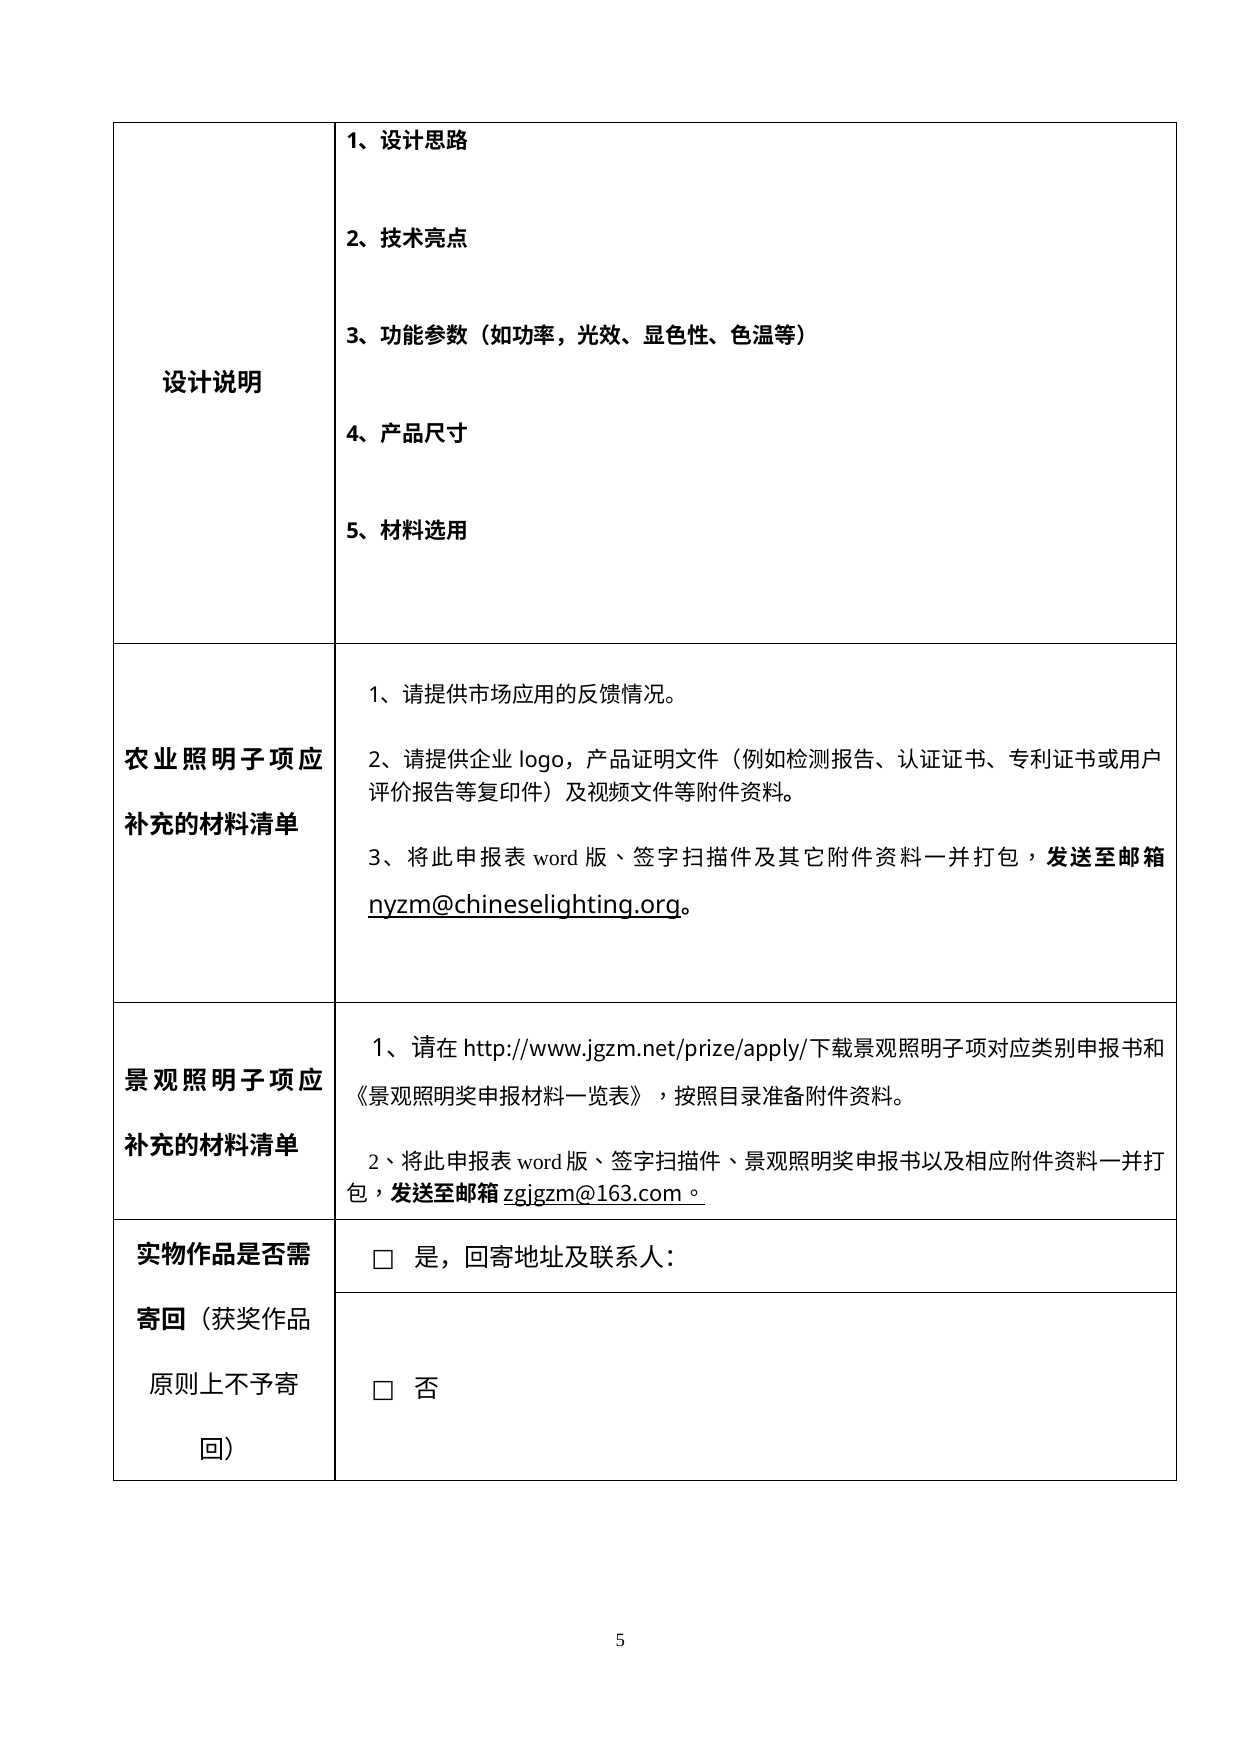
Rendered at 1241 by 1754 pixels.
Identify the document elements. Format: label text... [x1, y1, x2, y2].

table_cell 农业照明子项应补充的材料清单 [114, 644, 334, 1002]
table_cell □ 是，回寄地址及联系人： [336, 1220, 1176, 1292]
table_cell 1、请提供市场应用的反馈情况。 2、请提供企业logo，产品证明文件（例如检测报告、认证证书、专利证书或用户评价报告等复印件）及视频文件等附件资料。 3、将此申报表word版、签字扫描件及其它附件资料一并打包，发送至邮箱nyzm@chineselighting.org。 [336, 644, 1176, 1002]
table_cell 实物作品是否需寄回（获奖作品原则上不予寄回） [114, 1220, 334, 1480]
table_cell 1、请在http://www.jgzm.net/prize/apply/下载景观照明子项对应类别申报书和《景观照明奖申报材料一览表》，按照目录准备附件资料。 2、将此申报表word版、签字扫描件、景观照明奖申报书以及相应附件资料一并打包，发送至邮箱zgjgzm@163.com。 [336, 1003, 1176, 1219]
table_cell □ 否 [336, 1293, 1176, 1480]
table_cell 景观照明子项应补充的材料清单 [114, 1003, 334, 1219]
table_cell 1、设计思路 2、技术亮点 3、功能参数（如功率，光效、显色性、色温等） 4、产品尺寸 5、材料选用 [336, 123, 1176, 643]
table_cell 设计说明 [114, 123, 334, 643]
